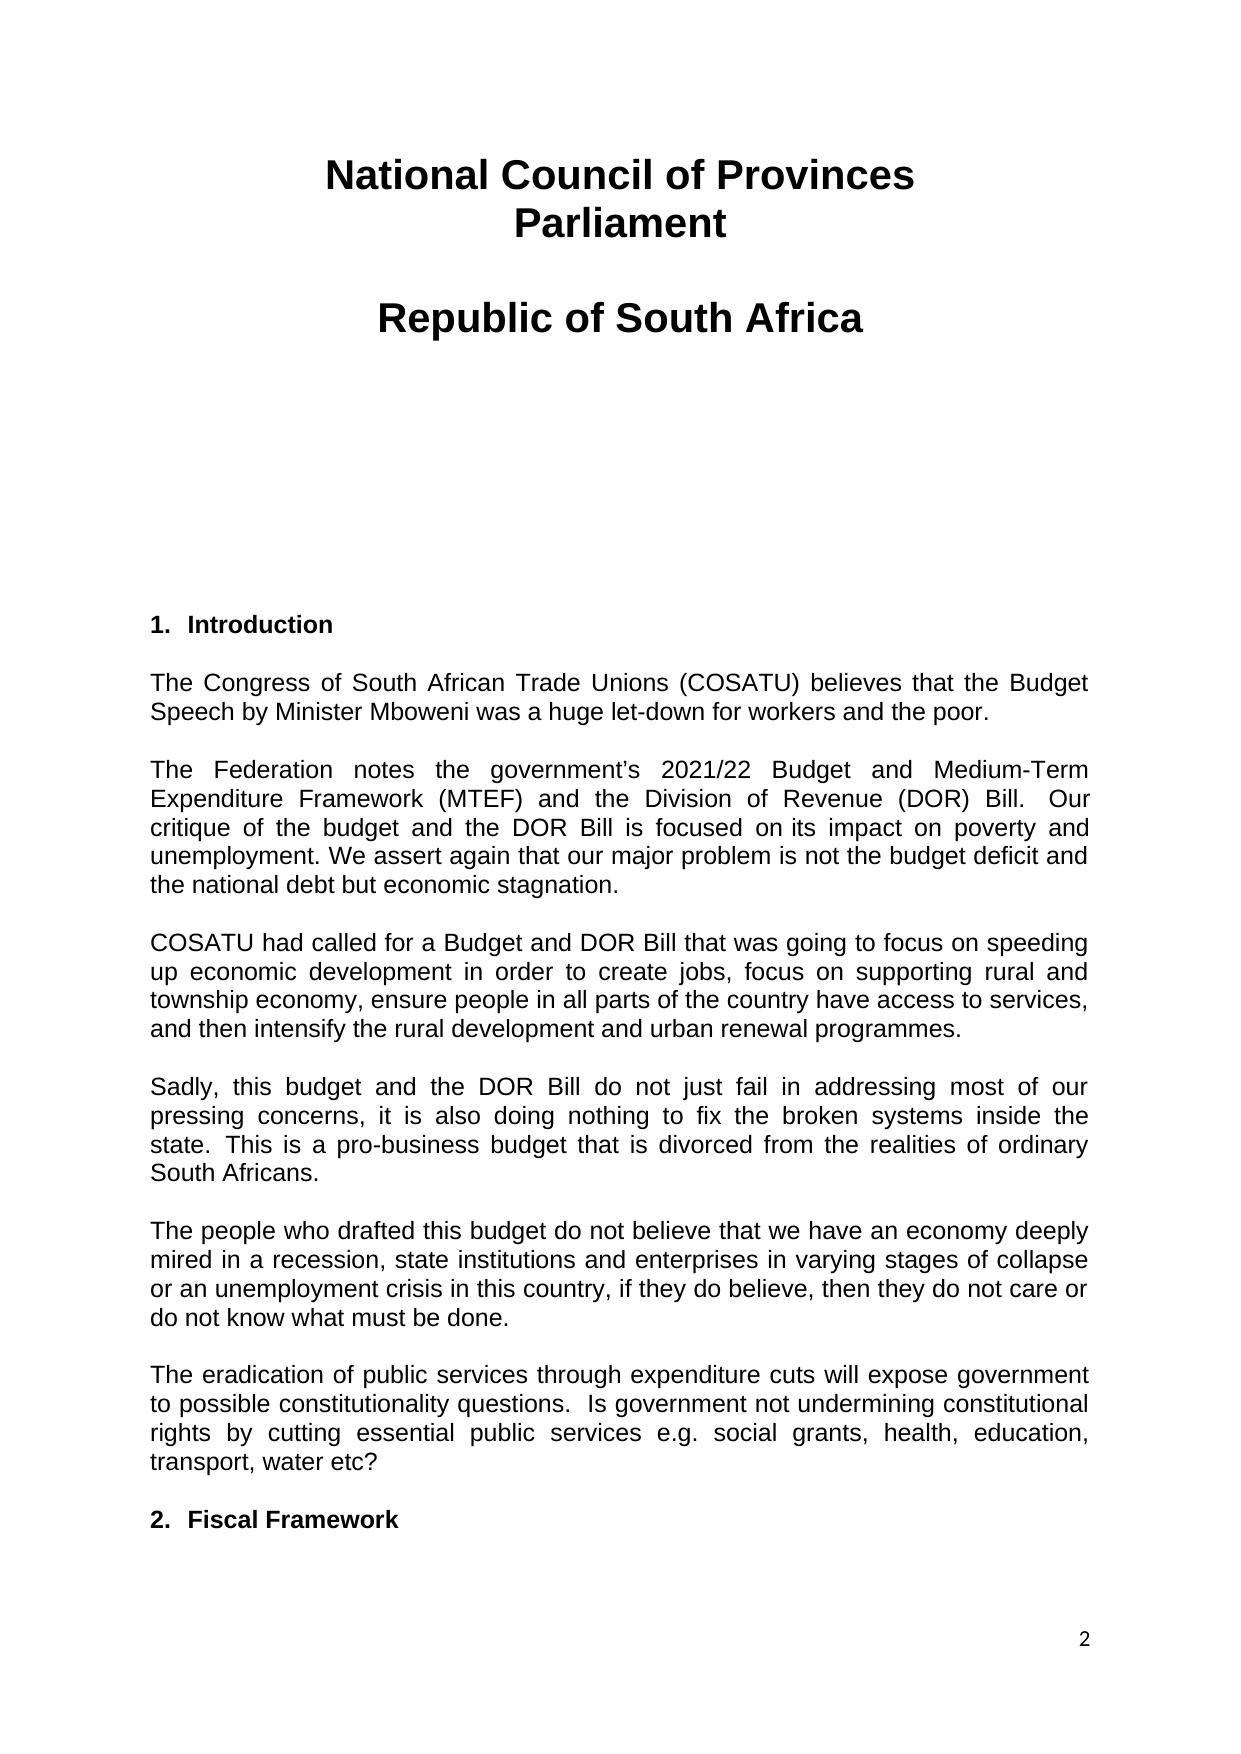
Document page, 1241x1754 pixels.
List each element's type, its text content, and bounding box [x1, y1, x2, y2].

text The Congress of South African Trade Unions (COSATU) believes that the Budget Speech by Minister Mboweni was a huge let-down for workers and the poor. [150, 668, 1090, 726]
text COSATU had called for a Budget and DOR Bill that was going to focus on speeding up economic development in order to create jobs, focus on supporting rural and township economy, ensure people in all parts of the country have access to services, and then intensify the rural development and urban renewal programmes. [150, 928, 1090, 1043]
text Sadly, this budget and the DOR Bill do not just fail in addressing most of our pressing concerns, it is also doing nothing to fix the broken systems inside the state. This is a pro-business budget that is divorced from the realities of ordinary South Africans. [150, 1072, 1090, 1187]
list Fiscal Framework [150, 1504, 1090, 1533]
text The eradication of public services through expenditure cuts will expose government to possible constitutionality questions. Is government not undermining constitutional rights by cutting essential public services e.g. social grants, health, education, transport, water etc? [150, 1360, 1090, 1475]
list Introduction [150, 610, 1090, 639]
text The people who drafted this budget do not believe that we have an economy deeply mired in a recession, state institutions and enterprises in varying stages of collapse or an unemployment crisis in this country, if they do believe, then they do not care or do not know what must be done. [150, 1216, 1090, 1331]
text The Federation notes the government’s 2021/22 Budget and Medium-Term Expenditure Framework (MTEF) and the Division of Revenue (DOR) Bill. Our critique of the budget and the DOR Bill is focused on its impact on poverty and unemployment. We assert again that our major problem is not the budget deficit and the national debt but economic stagnation. [150, 755, 1090, 899]
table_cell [150, 150, 1090, 581]
